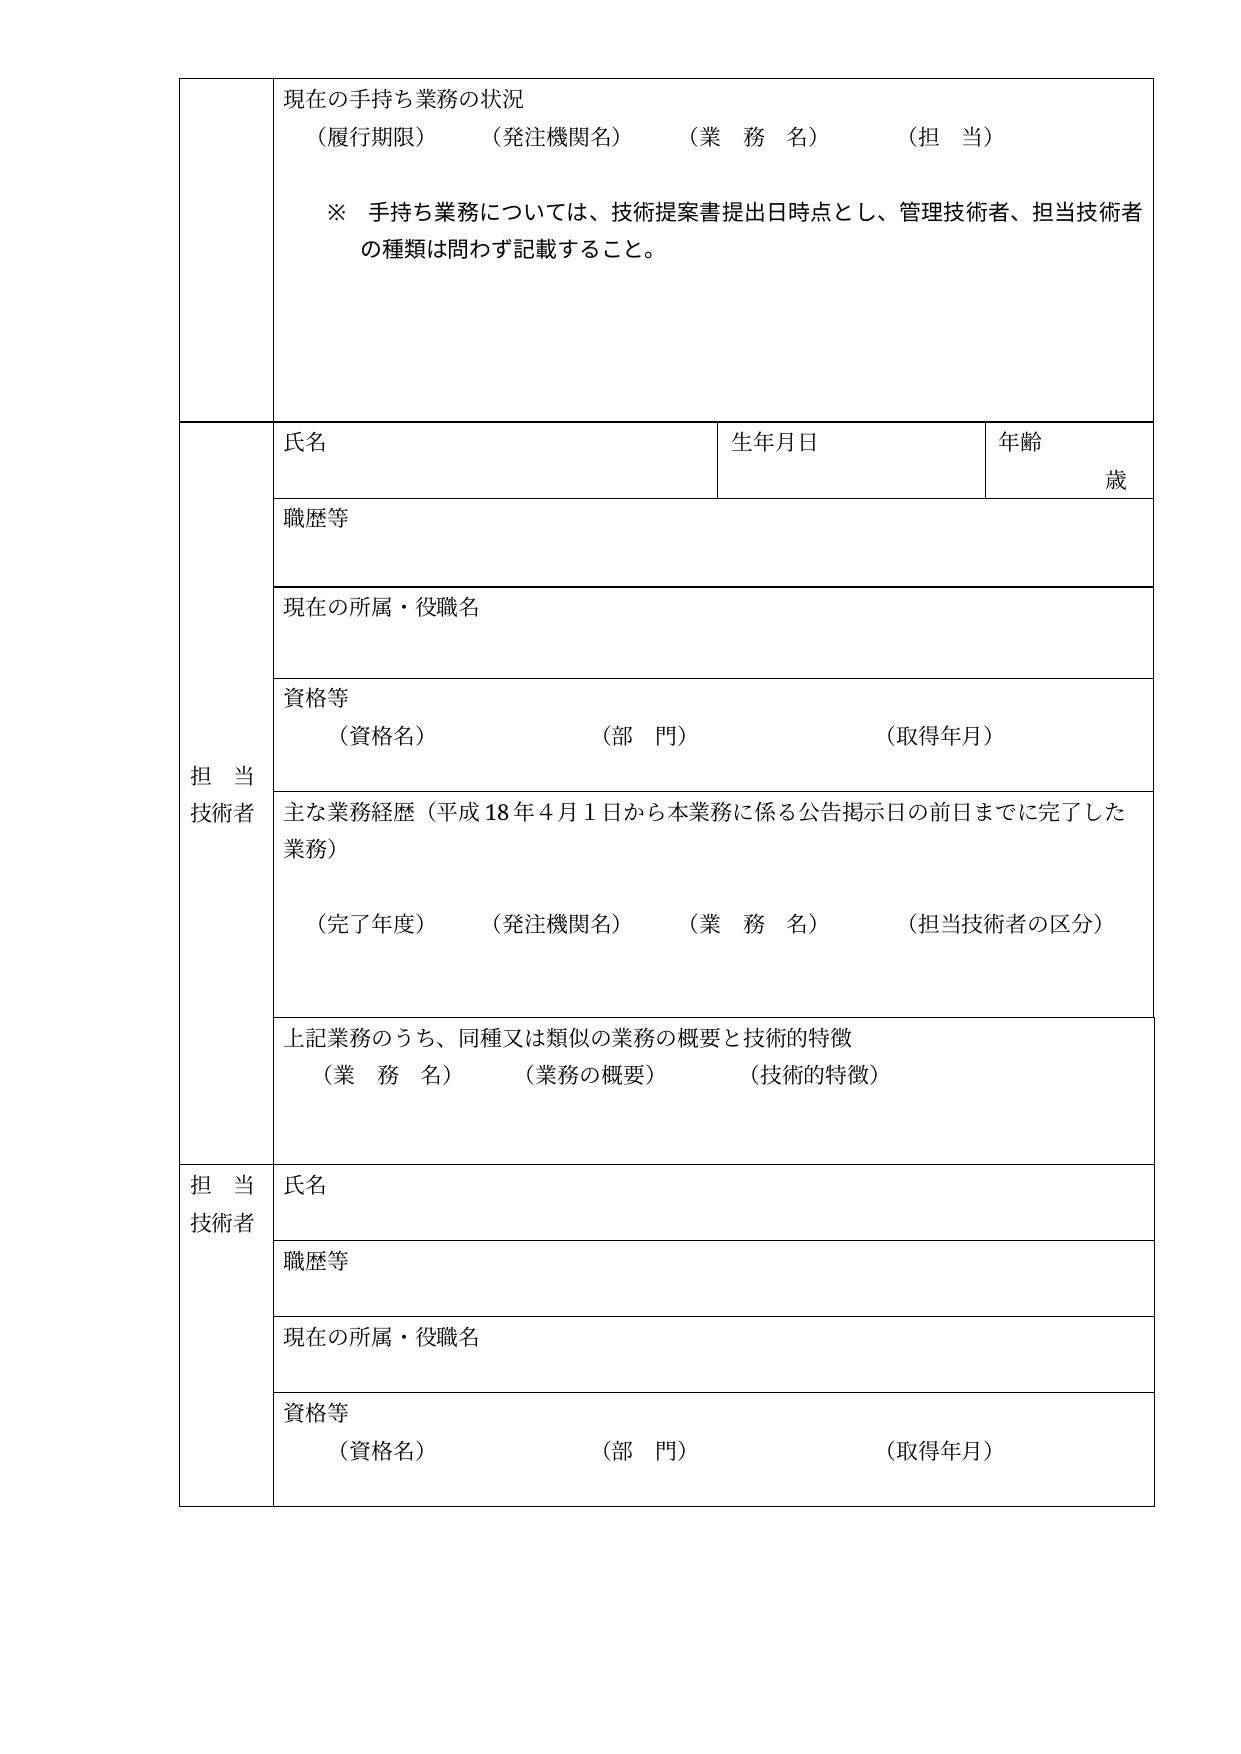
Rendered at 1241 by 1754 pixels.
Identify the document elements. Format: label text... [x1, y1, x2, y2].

table_cell 主な業務経歴（平成18年４月１日から本業務に係る公告掲示日の前日までに完了した業務） （完了年度） （発注機関名） （業 務 名） （担当技術者の区分） [274, 792, 1153, 1017]
table_cell 現在の所属・役職名 [274, 1317, 1154, 1392]
table_cell 現在の所属・役職名 [274, 588, 1153, 677]
table_cell 生年月日 [718, 423, 985, 497]
table_cell 担 当 技術者 [180, 1165, 273, 1506]
table_cell 資格等 （資格名） （部 門） （取得年月） [274, 1393, 1154, 1506]
table_cell 資格等 （資格名） （部 門） （取得年月） [274, 679, 1153, 791]
table_cell 年齢 歳 [986, 423, 1153, 497]
table_cell 職歴等 [274, 499, 1153, 586]
table_cell 現在の手持ち業務の状況 （履行期限） （発注機関名） （業 務 名） （担 当） ※ 手持ち業務については、技術提案書提出日時点とし、管理技術者、担当技術者の種類は問わず記載すること。 [274, 79, 1153, 421]
table_cell 職歴等 [274, 1241, 1154, 1316]
table_cell 担 当 技術者 [180, 423, 273, 1164]
table_cell 上記業務のうち、同種又は類似の業務の概要と技術的特徴 （業 務 名） （業務の概要） （技術的特徴） [274, 1018, 1154, 1164]
table_cell 氏名 [274, 423, 717, 497]
table_cell 氏名 [274, 1165, 1154, 1240]
